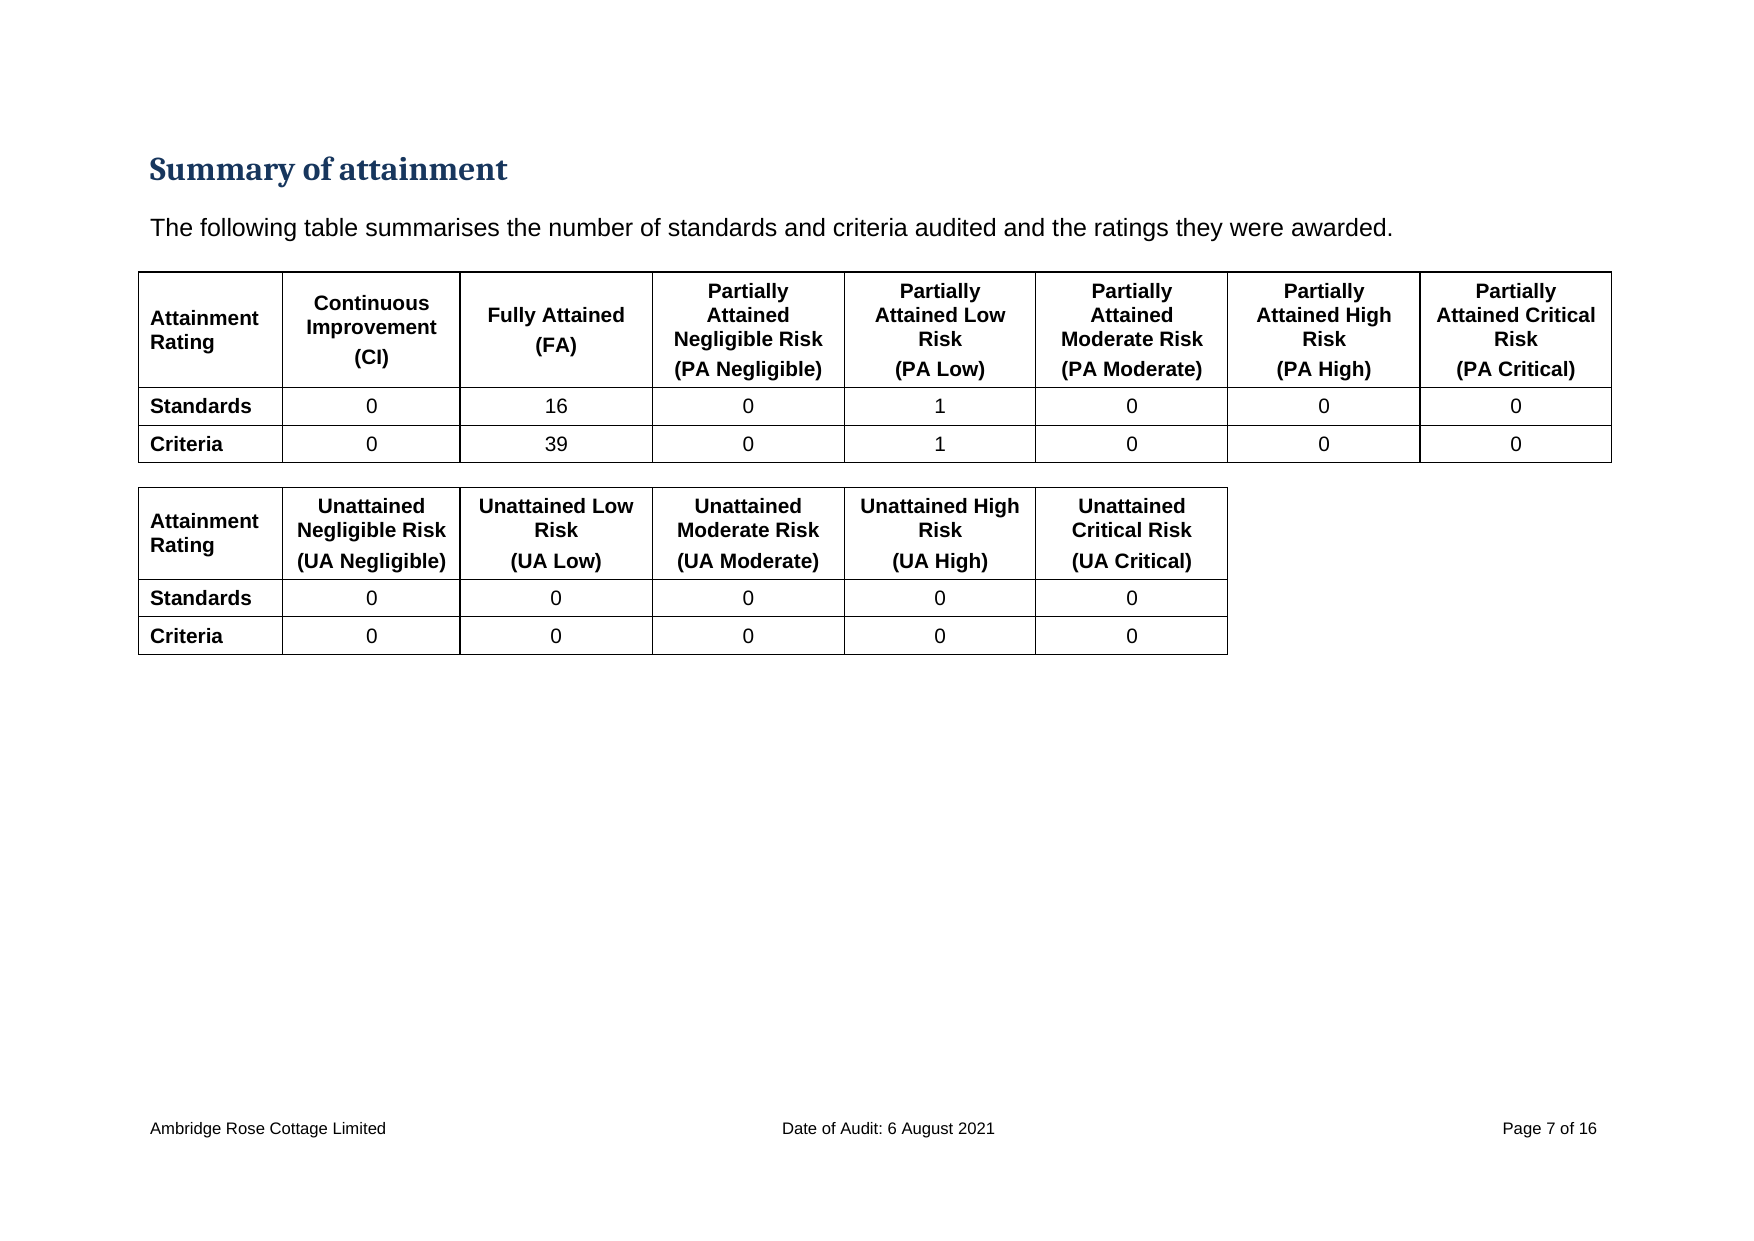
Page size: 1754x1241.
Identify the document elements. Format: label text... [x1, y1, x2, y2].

text The following table summarises the number of standards and criteria audited and the ratings they were awarded. [150, 213, 1604, 242]
table_header Unattained Moderate Risk (UA Moderate) [653, 488, 844, 579]
table_cell 0 [653, 617, 844, 654]
table_cell 0 [1036, 580, 1227, 616]
table_cell 0 [845, 617, 1035, 654]
table_header Unattained High Risk (UA High) [845, 488, 1035, 579]
table_cell 0 [461, 580, 652, 616]
table_cell 0 [653, 388, 844, 424]
table_header Partially Attained High Risk (PA High) [1228, 273, 1419, 387]
table_cell 0 [845, 580, 1035, 616]
table_cell 0 [1421, 426, 1611, 462]
table_cell 0 [283, 617, 459, 654]
table_header Partially Attained Low Risk (PA Low) [845, 273, 1035, 387]
table_header Fully Attained (FA) [461, 273, 652, 387]
table_header Partially Attained Negligible Risk (PA Negligible) [653, 273, 844, 387]
table_cell 0 [1036, 426, 1227, 462]
table_cell Standards [139, 580, 282, 616]
table_header Attainment Rating [139, 488, 282, 579]
table_header Attainment Rating [139, 273, 282, 387]
table_header Unattained Low Risk (UA Low) [461, 488, 652, 579]
table_cell 0 [1228, 426, 1419, 462]
table_cell 0 [653, 426, 844, 462]
table_cell 0 [283, 580, 459, 616]
table_cell 1 [845, 388, 1035, 424]
table_cell 1 [845, 426, 1035, 462]
table_cell Criteria [139, 426, 282, 462]
table_header Unattained Negligible Risk (UA Negligible) [283, 488, 459, 579]
table_cell Criteria [139, 617, 282, 654]
table_header Partially Attained Critical Risk (PA Critical) [1421, 273, 1611, 387]
table_header Unattained Critical Risk (UA Critical) [1036, 488, 1227, 579]
subtitle Summary of attainment [150, 150, 1604, 188]
table_cell 0 [283, 426, 459, 462]
table_cell 0 [1036, 388, 1227, 424]
table_cell 39 [461, 426, 652, 462]
table_cell 0 [461, 617, 652, 654]
table_cell 0 [653, 580, 844, 616]
table_cell Standards [139, 388, 282, 424]
table_header Partially Attained Moderate Risk (PA Moderate) [1036, 273, 1227, 387]
table_cell 0 [1036, 617, 1227, 654]
table_cell 0 [1421, 388, 1611, 424]
table_cell 0 [1228, 388, 1419, 424]
table_header Continuous Improvement (CI) [283, 273, 459, 387]
table_cell 16 [461, 388, 652, 424]
table_cell 0 [283, 388, 459, 424]
